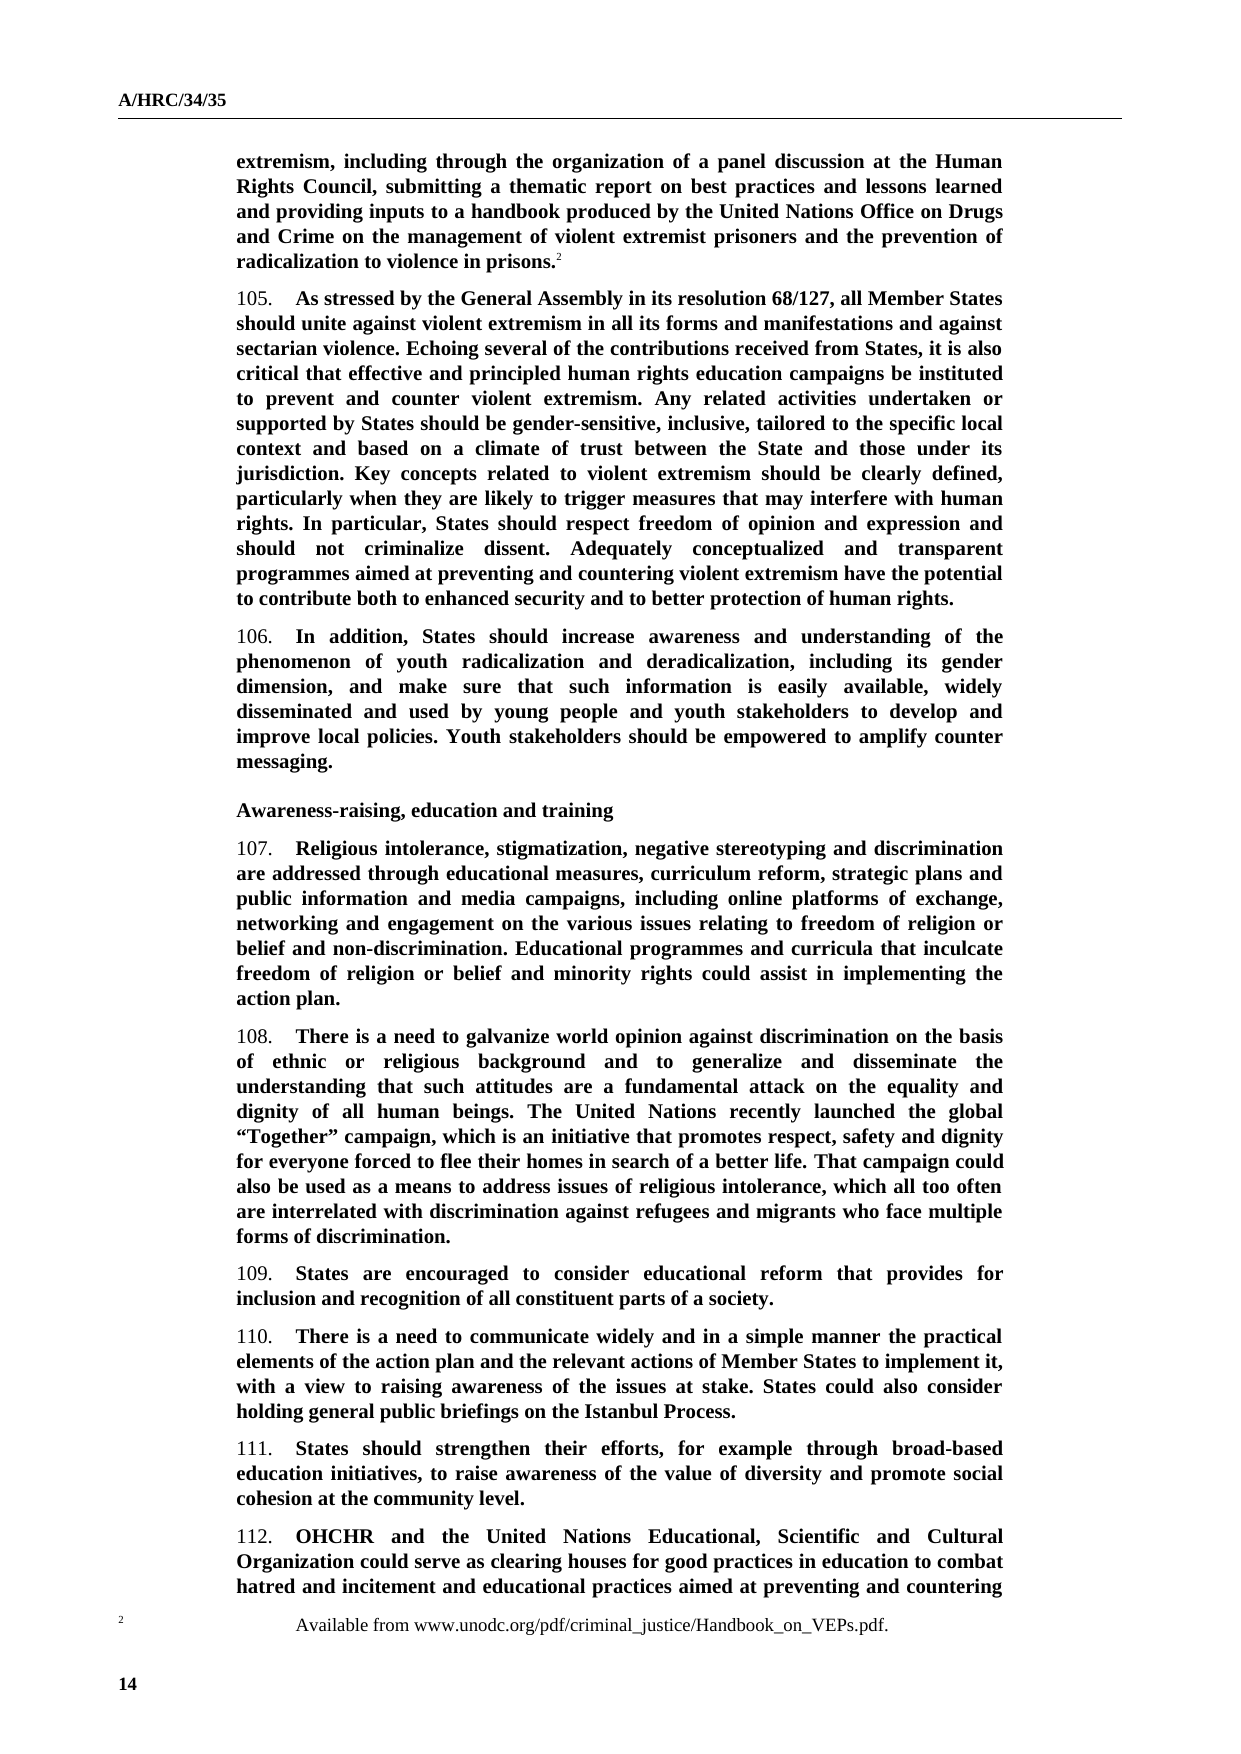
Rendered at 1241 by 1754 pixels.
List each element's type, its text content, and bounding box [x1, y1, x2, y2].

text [236, 1523, 1004, 1598]
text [236, 148, 1004, 273]
text 111. States should strengthen their efforts, for example through broad-based education initiatives, to raise awareness of the value of diversity and promote social cohesion at the community level. [236, 1435, 1004, 1510]
text 105. As stressed by the General Assembly in its resolution 68/127, all Member States should unite against violent extremism in all its forms and manifestations and against sectarian violence. Echoing several of the contributions received from States, it is also critical that effective and principled human rights education campaigns be instituted to prevent and counter violent extremism. Any related activities undertaken or supported by States should be gender-sensitive, inclusive, tailored to the specific local context and based on a climate of trust between the State and those under its jurisdiction. Key concepts related to violent extremism should be clearly defined, particularly when they are likely to trigger measures that may interfere with human rights. In particular, States should respect freedom of opinion and expression and should not criminalize dissent. Adequately conceptualized and transparent programmes aimed at preventing and countering violent extremism have the potential to contribute both to enhanced security and to better protection of human rights. [236, 285, 1004, 610]
text 108. There is a need to galvanize world opinion against discrimination on the basis of ethnic or religious background and to generalize and disseminate the understanding that such attitudes are a fundamental attack on the equality and dignity of all human beings. The United Nations recently launched the global “Together” campaign, which is an initiative that promotes respect, safety and dignity for everyone forced to flee their homes in search of a better life. That campaign could also be used as a means to address issues of religious intolerance, which all too often are interrelated with discrimination against refugees and migrants who face multiple forms of discrimination. [236, 1023, 1004, 1248]
text Awareness-raising, education and training [118, 798, 1004, 823]
text 109. States are encouraged to consider educational reform that provides for inclusion and recognition of all constituent parts of a society. [236, 1260, 1004, 1310]
text 106. In addition, States should increase awareness and understanding of the phenomenon of youth radicalization and deradicalization, including its gender dimension, and make sure that such information is easily available, widely disseminated and used by young people and youth stakeholders to develop and improve local policies. Youth stakeholders should be empowered to amplify counter messaging. [236, 623, 1004, 773]
text 107. Religious intolerance, stigmatization, negative stereotyping and discrimination are addressed through educational measures, curriculum reform, strategic plans and public information and media campaigns, including online platforms of exchange, networking and engagement on the various issues relating to freedom of religion or belief and non-discrimination. Educational programmes and curricula that inculcate freedom of religion or belief and minority rights could assist in implementing the action plan. [236, 835, 1004, 1010]
text 110. There is a need to communicate widely and in a simple manner the practical elements of the action plan and the relevant actions of Member States to implement it, with a view to raising awareness of the issues at stake. States could also consider holding general public briefings on the Istanbul Process. [236, 1323, 1004, 1423]
